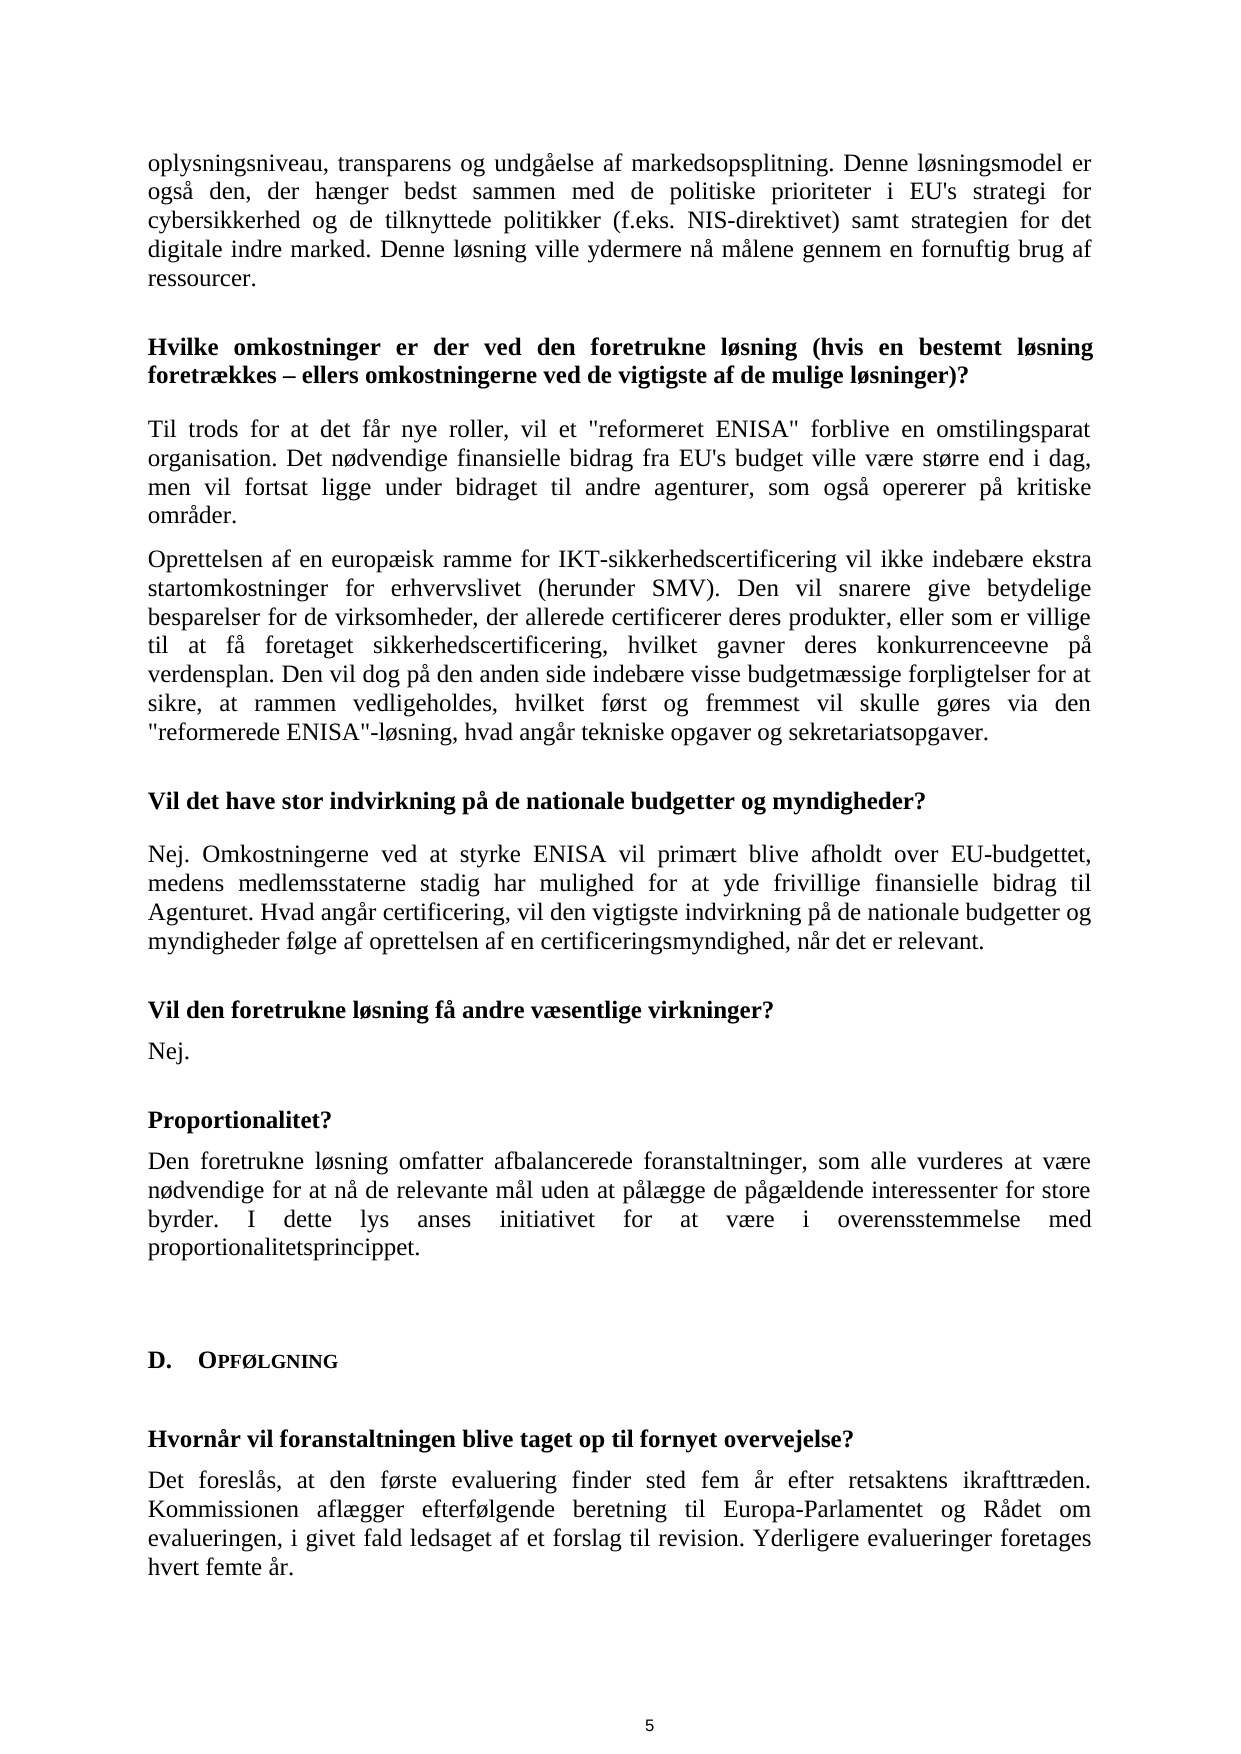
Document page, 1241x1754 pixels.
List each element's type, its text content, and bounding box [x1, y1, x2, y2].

subtitle Opfølgning [148, 1345, 1092, 1374]
text Det foreslås, at den første evaluering finder sted fem år efter retsaktens ikrafttræden. Kommissionen aflægger efterfølgende beretning til Europa-Parlamentet og Rådet om evalueringen, i givet fald ledsaget af et forslag til revision. Yderligere evalueringer foretages hvert femte år. [148, 1465, 1092, 1580]
subtitle Proportionalitet? [148, 1105, 1096, 1134]
subtitle Vil den foretrukne løsning få andre væsentlige virkninger? [148, 995, 1096, 1023]
text Nej. Omkostningerne ved at styrke ENISA vil primært blive afholdt over EU-budgettet, medens medlemsstaterne stadig har mulighed for at yde frivillige finansielle bidrag til Agenturet. Hvad angår certificering, vil den vigtigste indvirkning på de nationale budgetter og myndigheder følge af oprettelsen af en certificeringsmyndighed, når det er relevant. [148, 839, 1092, 954]
subtitle Vil det have stor indvirkning på de nationale budgetter og myndigheder? [148, 786, 1095, 814]
text Til trods for at det får nye roller, vil et "reformeret ENISA" forblive en omstilingsparat organisation. Det nødvendige finansielle bidrag fra EU's budget ville være større end i dag, men vil fortsat ligge under bidraget til andre agenturer, som også opererer på kritiske områder. [148, 414, 1092, 529]
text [148, 148, 1092, 291]
text Oprettelsen af en europæisk ramme for IKT-sikkerhedscertificering vil ikke indebære ekstra startomkostninger for erhvervslivet (herunder SMV). Den vil snarere give betydelige besparelser for de virksomheder, der allerede certificerer deres produkter, eller som er villige til at få foretaget sikkerhedscertificering, hvilket gavner deres konkurrenceevne på verdensplan. Den vil dog på den anden side indebære visse budgetmæssige forpligtelser for at sikre, at rammen vedligeholdes, hvilket først og fremmest vil skulle gøres via den "reformerede ENISA"-løsning, hvad angår tekniske opgaver og sekretariatsopgaver. [148, 544, 1092, 746]
subtitle Hvilke omkostninger er der ved den foretrukne løsning (hvis en bestemt løsning foretrækkes – ellers omkostningerne ved de vigtigste af de mulige løsninger)? [148, 332, 1095, 389]
text Nej. [148, 1036, 1092, 1065]
subtitle Hvornår vil foranstaltningen blive taget op til fornyet overvejelse? [148, 1424, 1096, 1453]
text Den foretrukne løsning omfatter afbalancerede foranstaltninger, som alle vurderes at være nødvendige for at nå de relevante mål uden at pålægge de pågældende interessenter for store byrder. I dette lys anses initiativet for at være i overensstemmelse med proportionalitetsprincippet. [148, 1146, 1092, 1261]
